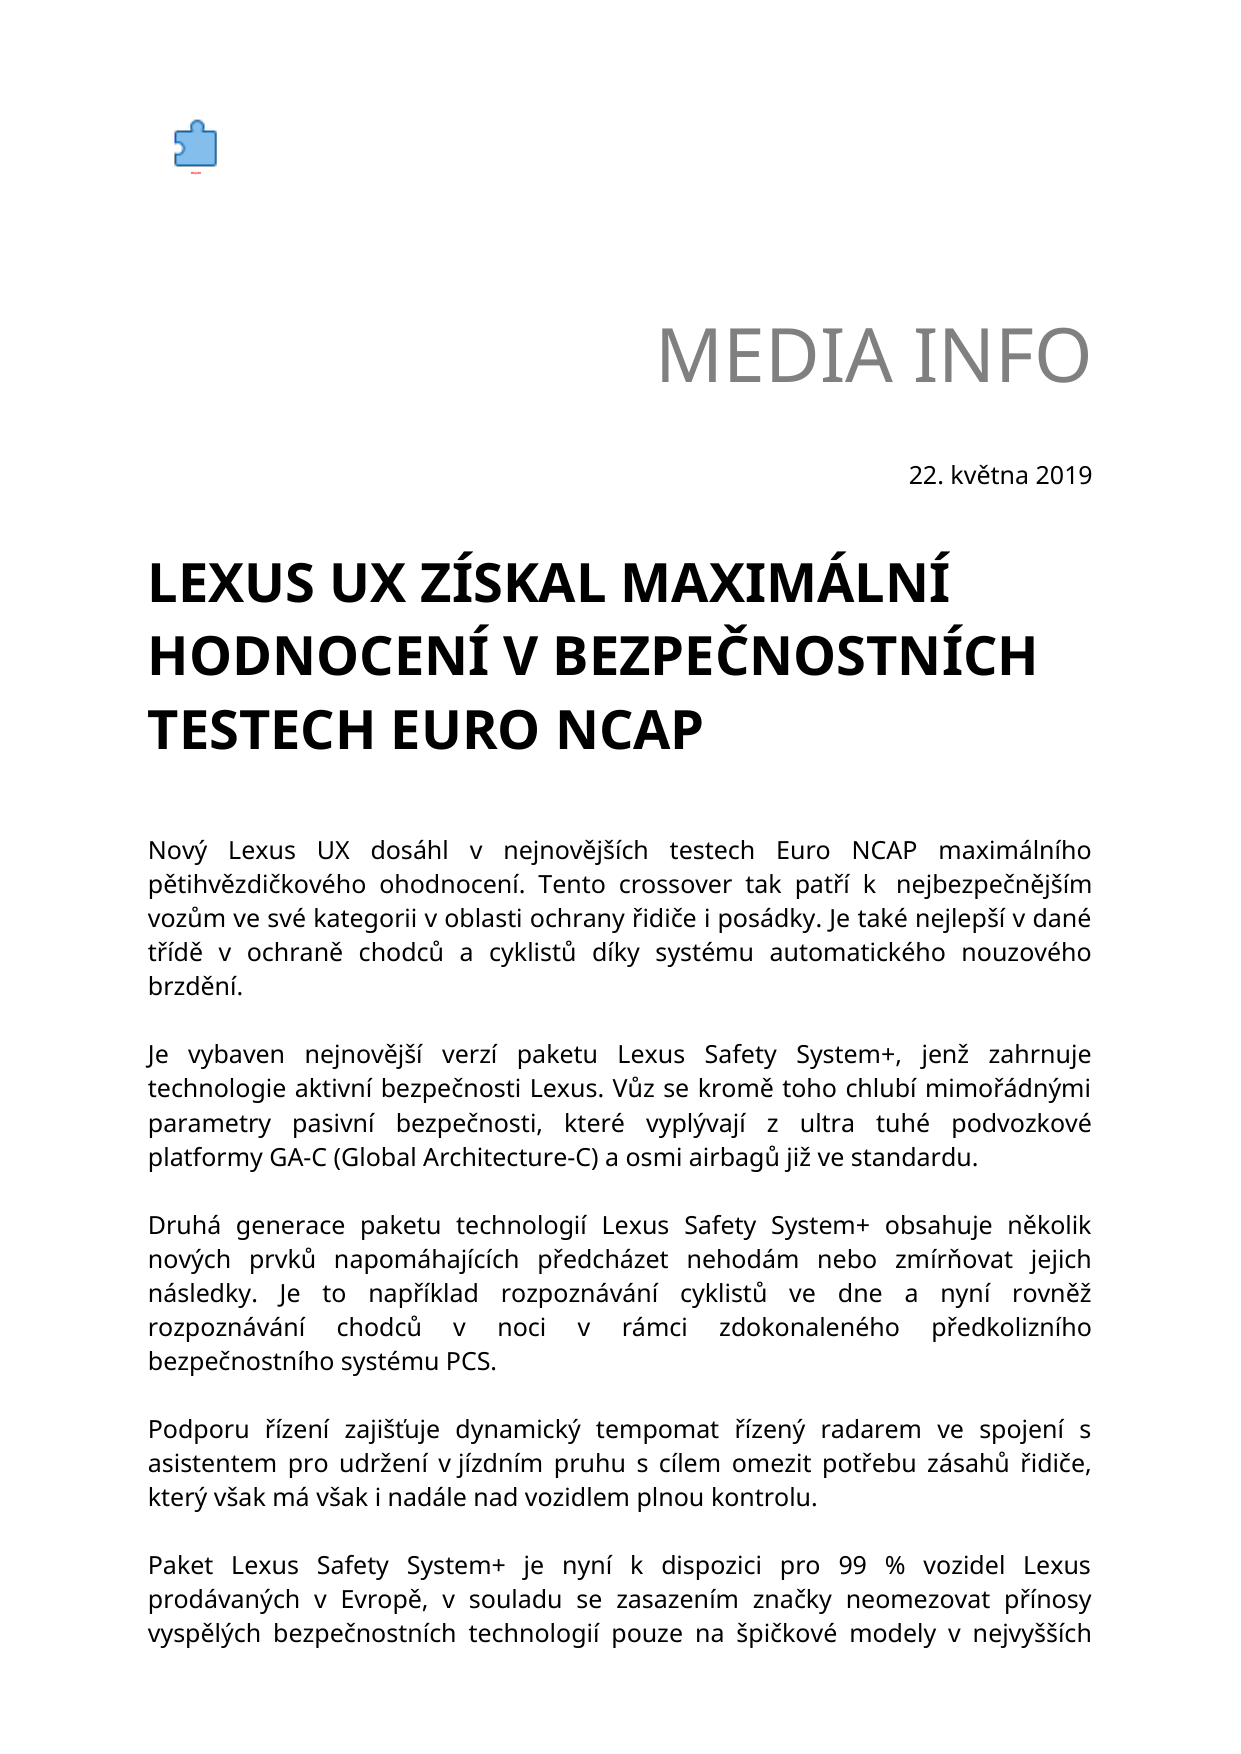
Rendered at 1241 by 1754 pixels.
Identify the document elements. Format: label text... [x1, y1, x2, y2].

text MEDIA INFO [590, 302, 1093, 404]
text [148, 1548, 1093, 1650]
text Druhá generace paketu technologií Lexus Safety System+ obsahuje několik nových prvků napomáhajících předcházet nehodám nebo zmírňovat jejich následky. Je to například rozpoznávání cyklistů ve dne a nyní rovněž rozpoznávání chodců v noci v rámci zdokonaleného předkolizního bezpečnostního systému PCS. [148, 1207, 1093, 1378]
text Podporu řízení zajišťuje dynamický tempomat řízený radarem ve spojení s asistentem pro udržení v jízdním pruhu s cílem omezit potřebu zásahů řidiče, který však má však i nadále nad vozidlem plnou kontrolu. [148, 1412, 1093, 1514]
text Je vybaven nejnovější verzí paketu Lexus Safety System+, jenž zahrnuje technologie aktivní bezpečnosti Lexus. Vůz se kromě toho chlubí mimořádnými parametry pasivní bezpečnosti, které vyplývají z ultra tuhé podvozkové platformy GA-C (Global Architecture-C) a osmi airbagů již ve standardu. [148, 1037, 1093, 1173]
text LEXUS UX ZÍSKAL MAXIMÁLNÍ HODNOCENÍ V BEZPEČNOSTNÍCH TESTECH EURO NCAP [148, 544, 1088, 765]
text Nový Lexus UX dosáhl v nejnovějších testech Euro NCAP maximálního pětihvězdičkového ohodnocení. Tento crossover tak patří k nejbezpečnějším vozům ve své kategorii v oblasti ochrany řidiče i posádky. Je také nejlepší v dané třídě v ochraně chodců a cyklistů díky systému automatického nouzového brzdění. [148, 799, 1093, 1003]
text 22. května 2019 [148, 458, 1093, 492]
